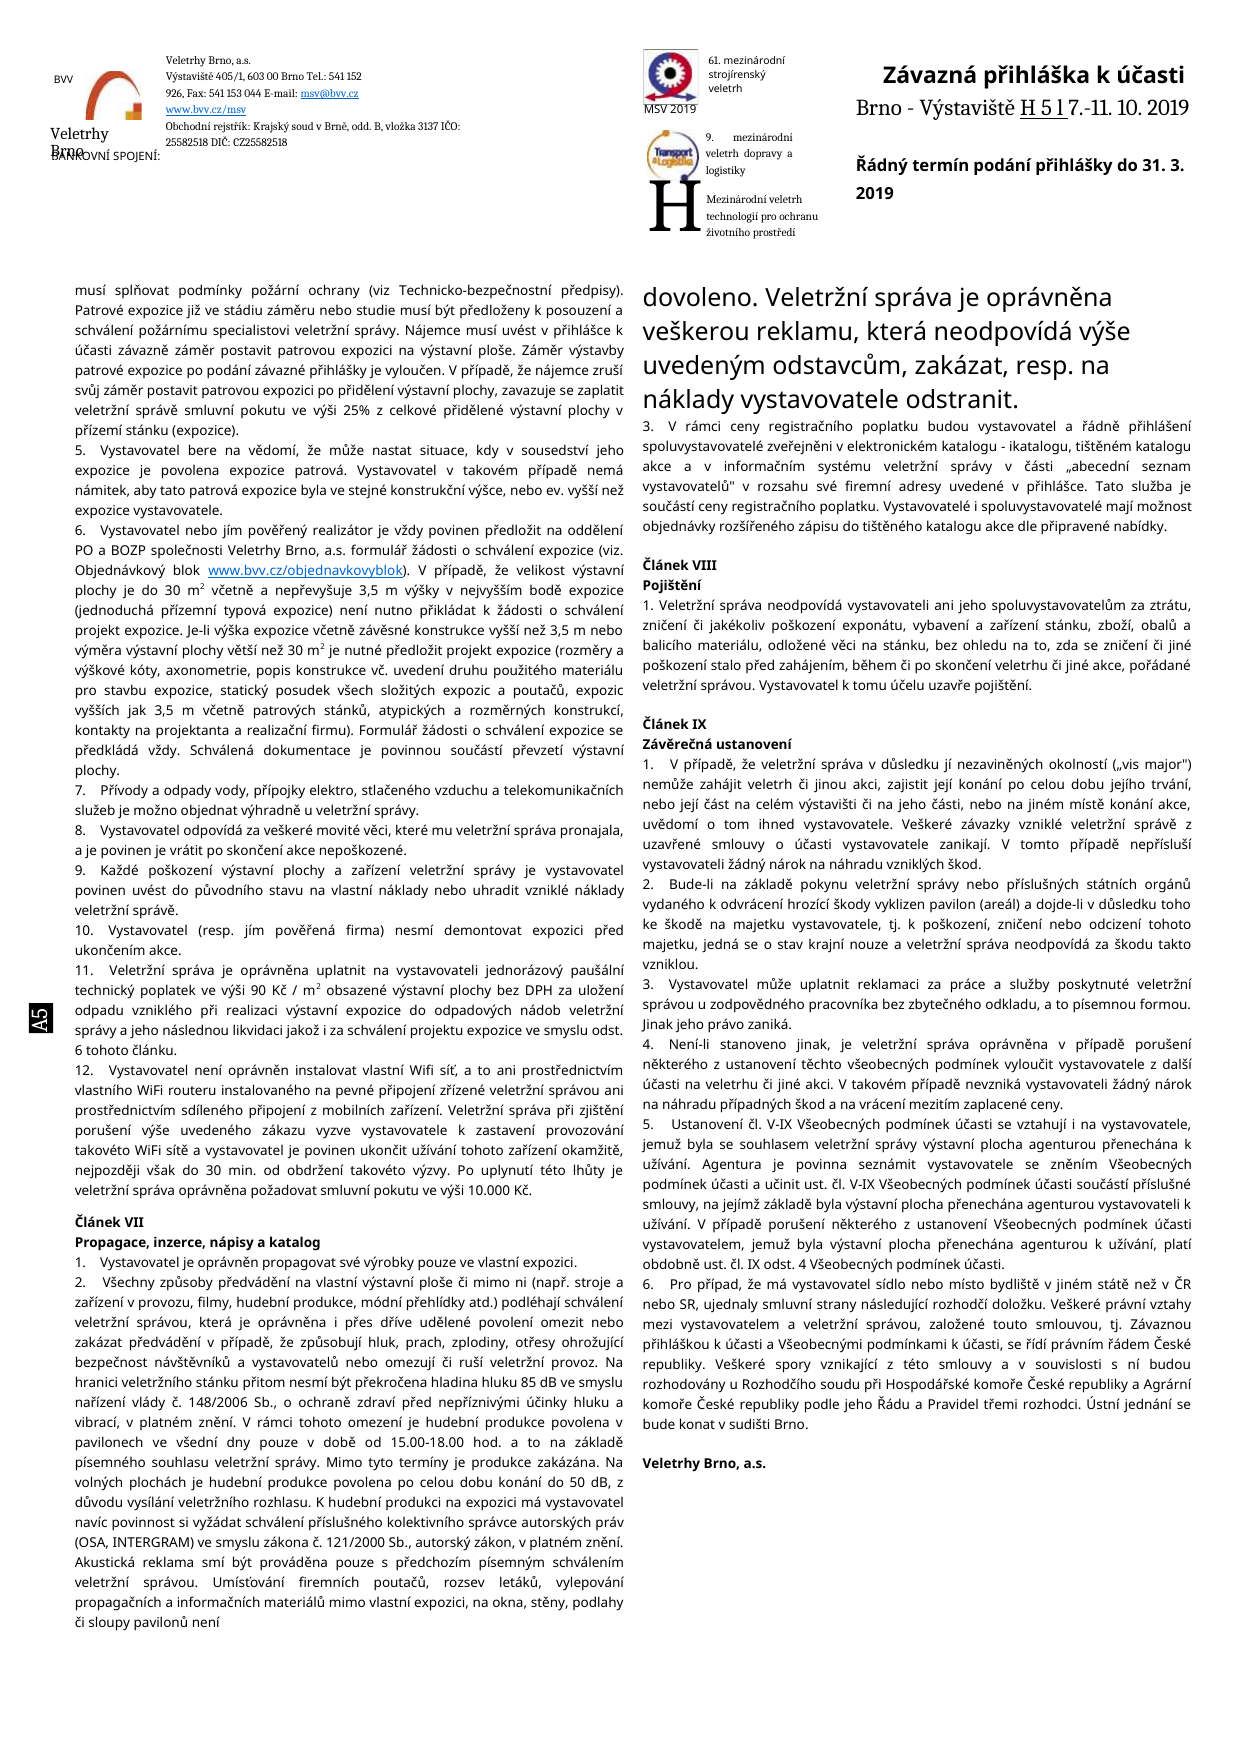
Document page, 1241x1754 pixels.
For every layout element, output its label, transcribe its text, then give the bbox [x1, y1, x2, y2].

text Článek IX [642, 713, 1192, 733]
list Vystavovatel odpovídá za veškeré movité věci, které mu veletržní správa pronajala, a je povinen je vrátit po skončení akce nepoškozené. [74, 819, 624, 859]
list Vystavovatel bere na vědomí, že může nastat situace, kdy v sousedství jeho expozice je povolena expozice patrová. Vystavovatel v takovém případě nemá námitek, aby tato patrová expozice byla ve stejné konstrukční výšce, nebo ev. vyšší než expozice vystavovatele. [74, 439, 624, 519]
text Článek VII [74, 1212, 624, 1232]
picture [647, 130, 699, 183]
list Ustanovení čl. V-IX Všeobecných podmínek účasti se vztahují i na vystavovatele, jemuž byla se souhlasem veletržní správy výstavní plocha agenturou přenechána k užívání. Agentura je povinna seznámit vystavovatele se zněním Všeobecných podmínek účasti a učinit ust. čl. V-IX Všeobecných podmínek účasti součástí příslušné smlouvy, na jejímž základě byla výstavní plocha přenechána agenturou vystavovateli k užívání. V případě porušení některého z ustanovení Všeobecných podmínek účasti vystavovatelem, jemuž byla výstavní plocha přenechána agenturou k užívání, platí obdobně ust. čl. IX odst. 4 Všeobecných podmínek účasti. [642, 1113, 1192, 1273]
list Vystavovatel nebo jím pověřený realizátor je vždy povinen předložit na oddělení PO a BOZP společnosti Veletrhy Brno, a.s. formulář žádosti o schválení expozice (viz. Objednávkový blok www.bvv.cz/objednavkovyblok). V případě, že velikost výstavní plochy je do 30 m2 včetně a nepřevyšuje 3,5 m výšky v nejvyšším bodě expozice (jednoduchá přízemní typová expozice) není nutno přikládat k žádosti o schválení projekt expozice. Je-li výška expozice včetně závěsné konstrukce vyšší než 3,5 m nebo výměra výstavní plochy větší než 30 m2 je nutné předložit projekt expozice (rozměry a výškové kóty, axonometrie, popis konstrukce vč. uvedení druhu použitého materiálu pro stavbu expozice, statický posudek všech složitých expozic a poutačů, expozic vyšších jak 3,5 m včetně patrových stánků, atypických a rozměrných konstrukcí, kontakty na projektanta a realizační firmu). Formulář žádosti o schválení expozice se předkládá vždy. Schválená dokumentace je povinnou součástí převzetí výstavní plochy. [74, 519, 624, 779]
text 1. Veletržní správa neodpovídá vystavovateli ani jeho spoluvystavovatelům za ztrátu, zničení či jakékoliv poškození exponátu, vybavení a zařízení stánku, zboží, obalů a balicího materiálu, odložené věci na stánku, bez ohledu na to, zda se zničení či jiné poškození stalo před zahájením, během či po skončení veletrhu či jiné akce, pořádané veletržní správou. Vystavovatel k tomu účelu uzavře pojištění. [642, 594, 1192, 694]
list V případě, že veletržní správa v důsledku jí nezaviněných okolností („vis major") nemůže zahájit veletrh či jinou akci, zajistit její konání po celou dobu jejího trvání, nebo její část na celém výstavišti či na jeho části, nebo na jiném místě konání akce, uvědomí o tom ihned vystavovatele. Veškeré závazky vzniklé veletržní správě z uzavřené smlouvy o účasti vystavovatele zanikají. V tomto případě nepřísluší vystavovateli žádný nárok na náhradu vzniklých škod. [642, 753, 1192, 873]
text Článek VIII Pojištění [642, 554, 726, 594]
text musí splňovat podmínky požární ochrany (viz Technicko-bezpečnostní předpisy). Patrové expozice již ve stádiu záměru nebo studie musí být předloženy k posouzení a schválení požárnímu specialistovi veletržní správy. Nájemce musí uvést v přihlášce k účasti závazně záměr postavit patrovou expozici na výstavní ploše. Záměr výstavby patrové expozice po podání závazné přihlášky je vyloučen. V případě, že nájemce zruší svůj záměr postavit patrovou expozici po přidělení výstavní plochy, zavazuje se zaplatit veletržní správě smluvní pokutu ve výši 25% z celkové přidělené výstavní plochy v přízemí stánku (expozice). [74, 279, 624, 439]
text Veletrhy Brno, a.s. [642, 1457, 1192, 1471]
picture [643, 49, 699, 105]
list Vystavovatel může uplatnit reklamaci za práce a služby poskytnuté veletržní správou u zodpovědného pracovníka bez zbytečného odkladu, a to písemnou formou. Jinak jeho právo zaniká. [642, 973, 1192, 1033]
list V rámci ceny registračního poplatku budou vystavovatel a řádně přihlášení spoluvystavovatelé zveřejněni v elektronickém katalogu - ikatalogu, tištěném katalogu akce a v informačním systému veletržní správy v části „abecední seznam vystavovatelů" v rozsahu své firemní adresy uvedené v přihlášce. Tato služba je součástí ceny registračního poplatku. Vystavovatelé i spoluvystavovatelé mají možnost objednávky rozšířeného zápisu do tištěného katalogu akce dle připravené nabídky. [642, 416, 1192, 536]
list Vystavovatel není oprávněn instalovat vlastní Wifi síť, a to ani prostřednictvím vlastního WiFi routeru instalovaného na pevné připojení zřízené veletržní správou ani prostřednictvím sdíleného připojení z mobilních zařízení. Veletržní správa při zjištění porušení výše uvedeného zákazu vyzve vystavovatele k zastavení provozování takovéto WiFi sítě a vystavovatel je povinen ukončit užívání tohoto zařízení okamžitě, nejpozději však do 30 min. od obdržení takovéto výzvy. Po uplynutí této lhůty je veletržní správa oprávněna požadovat smluvní pokutu ve výši 10.000 Kč. [74, 1059, 624, 1199]
list Bude-li na základě pokynu veletržní správy nebo příslušných státních orgánů vydaného k odvrácení hrozící škody vyklizen pavilon (areál) a dojde-li v důsledku toho ke škodě na majetku vystavovatele, tj. k poškození, zničení nebo odcizení tohoto majetku, jedná se o stav krajní nouze a veletržní správa neodpovídá za škodu takto vzniklou. [642, 873, 1192, 973]
picture [85, 71, 142, 120]
list Všechny způsoby předvádění na vlastní výstavní ploše či mimo ni (např. stroje a zařízení v provozu, filmy, hudební produkce, módní přehlídky atd.) podléhají schválení veletržní správou, která je oprávněna i přes dříve udělené povolení omezit nebo zakázat předvádění v případě, že způsobují hluk, prach, zplodiny, otřesy ohrožující bezpečnost návštěvníků a vystavovatelů nebo omezují či ruší veletržní provoz. Na hranici veletržního stánku přitom nesmí být překročena hladina hluku 85 dB ve smyslu nařízení vlády č. 148/2006 Sb., o ochraně zdraví před nepříznivými účinky hluku a vibrací, v platném znění. V rámci tohoto omezení je hudební produkce povolena v pavilonech ve všední dny pouze v době od 15.00-18.00 hod. a to na základě písemného souhlasu veletržní správy. Mimo tyto termíny je produkce zakázána. Na volných plochách je hudební produkce povolena po celou dobu konání do 50 dB, z důvodu vysílání veletržního rozhlasu. K hudební produkci na expozici má vystavovatel navíc povinnost si vyžádat schválení příslušného kolektivního správce autorských práv (OSA, INTERGRAM) ve smyslu zákona č. 121/2000 Sb., autorský zákon, v platném znění. Akustická reklama smí být prováděna pouze s předchozím písemným schválením veletržní správou. Umísťování firemních poutačů, rozsev letáků, vylepování propagačních a informačních materiálů mimo vlastní expozici, na okna, stěny, podlahy či sloupy pavilonů nenídovoleno. Veletržní správa je oprávněna veškerou reklamu, která neodpovídá výše uvedeným odstavcům, zakázat, resp. na náklady vystavovatele odstranit. [74, 1272, 624, 1632]
list Vystavovatel (resp. jím pověřená firma) nesmí demontovat expozici před ukončením akce. [74, 919, 624, 959]
list Pro případ, že má vystavovatel sídlo nebo místo bydliště v jiném státě než v ČR nebo SR, ujednaly smluvní strany následující rozhodčí doložku. Veškeré právní vztahy mezi vystavovatelem a veletržní správou, založené touto smlouvou, tj. Závaznou přihláškou k účasti a Všeobecnými podmínkami k účasti, se řídí právním řádem České republiky. Veškeré spory vznikající z této smlouvy a v souvislosti s ní budou rozhodovány u Rozhodčího soudu při Hospodářské komoře České republiky a Agrární komoře České republiky podle jeho Řádu a Pravidel třemi rozhodci. Ústní jednání se bude konat v sudišti Brno. [642, 1273, 1192, 1433]
list Není-li stanoveno jinak, je veletržní správa oprávněna v případě porušení některého z ustanovení těchto všeobecných podmínek vyloučit vystavovatele z další účasti na veletrhu či jiné akci. V takovém případě nevzniká vystavovateli žádný nárok na náhradu případných škod a na vrácení mezitím zaplacené ceny. [642, 1033, 1192, 1113]
list Veletržní správa je oprávněna uplatnit na vystavovateli jednorázový paušální technický poplatek ve výši 90 Kč / m2 obsazené výstavní plochy bez DPH za uložení odpadu vzniklého při realizaci výstavní expozice do odpadových nádob veletržní správy a jeho následnou likvidaci jakož i za schválení projektu expozice ve smyslu odst. 6 tohoto článku. [74, 959, 624, 1059]
list Každé poškození výstavní plochy a zařízení veletržní správy je vystavovatel povinen uvést do původního stavu na vlastní náklady nebo uhradit vzniklé náklady veletržní správě. [74, 859, 624, 919]
text Závěrečná ustanovení [642, 733, 1192, 753]
list Vystavovatel je oprávněn propagovat své výrobky pouze ve vlastní expozici. [74, 1252, 624, 1272]
text Propagace, inzerce, nápisy a katalog [74, 1232, 624, 1252]
list Přívody a odpady vody, přípojky elektro, stlačeného vzduchu a telekomunikačních služeb je možno objednat výhradně u veletržní správy. [74, 779, 624, 819]
